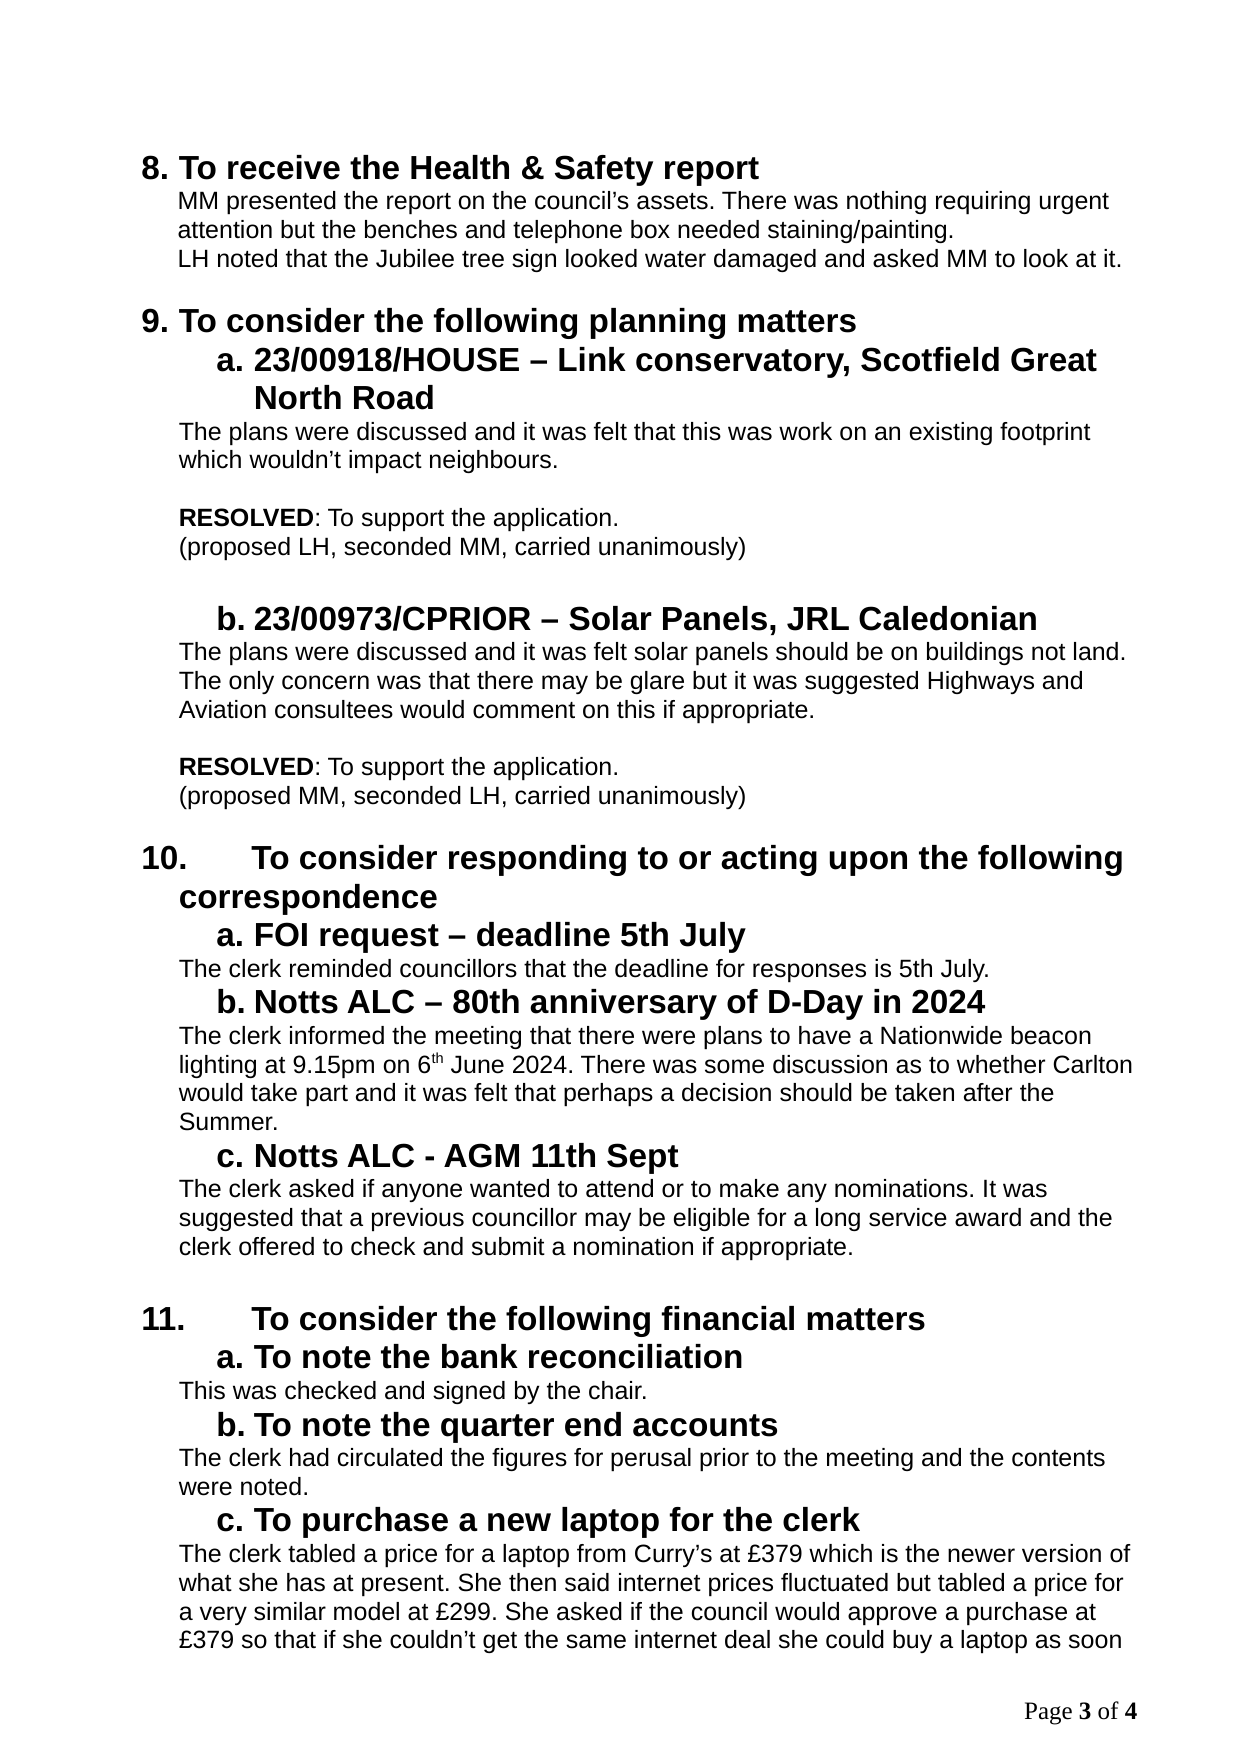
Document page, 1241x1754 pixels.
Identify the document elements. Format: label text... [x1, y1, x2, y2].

text The plans were discussed and it was felt solar panels should be on buildings not land. The only concern was that there may be glare but it was suggested Highways and Aviation consultees would comment on this if appropriate. [178, 637, 1137, 723]
title To consider responding to or acting upon the following correspondence [141, 838, 1137, 915]
text RESOLVED: To support the application. [178, 752, 1137, 781]
title To receive the Health & Safety report [141, 148, 1137, 186]
title 23/00918/HOUSE – Link conservatory, Scotfield Great North Road [216, 339, 1137, 416]
title FOI request – deadline 5th July [216, 915, 1137, 954]
title To note the quarter end accounts [216, 1404, 1137, 1443]
title The clerk had circulated the figures for perusal prior to the meeting and the contents were noted. [178, 1443, 1137, 1501]
text The clerk asked if anyone wanted to attend or to make any nominations. It was suggested that a previous councillor may be eligible for a long service award and the clerk offered to check and submit a nomination if appropriate. [178, 1174, 1137, 1261]
text The plans were discussed and it was felt that this was work on an existing footprint which wouldn’t impact neighbours. [178, 416, 1137, 474]
title Notts ALC – 80th anniversary of D-Day in 2024 [216, 982, 1137, 1021]
title To purchase a new laptop for the clerk [216, 1501, 1137, 1539]
text LH noted that the Jubilee tree sign looked water damaged and asked MM to look at it. [177, 244, 1137, 272]
text RESOLVED: To support the application. [178, 503, 1137, 531]
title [178, 1539, 1137, 1654]
text The clerk informed the meeting that there were plans to have a Nationwide beacon lighting at 9.15pm on 6th June 2024. There was some discussion as to whether Carlton would take part and it was felt that perhaps a decision should be taken after the Summer. [178, 1021, 1137, 1136]
text The clerk reminded councillors that the deadline for responses is 5th July. [178, 954, 1137, 982]
title To consider the following financial matters [141, 1299, 1137, 1337]
text MM presented the report on the council’s assets. There was nothing requiring urgent attention but the benches and telephone box needed staining/painting. [177, 186, 1137, 244]
title To note the bank reconciliation [216, 1337, 1137, 1376]
text (proposed MM, seconded LH, carried unanimously) [178, 781, 1137, 809]
title This was checked and signed by the chair. [178, 1376, 1137, 1404]
title To consider the following planning matters [141, 301, 1137, 339]
title 23/00973/CPRIOR – Solar Panels, JRL Caledonian [216, 599, 1137, 637]
title Notts ALC - AGM 11th Sept [216, 1136, 1137, 1174]
text (proposed LH, seconded MM, carried unanimously) [178, 531, 1137, 560]
